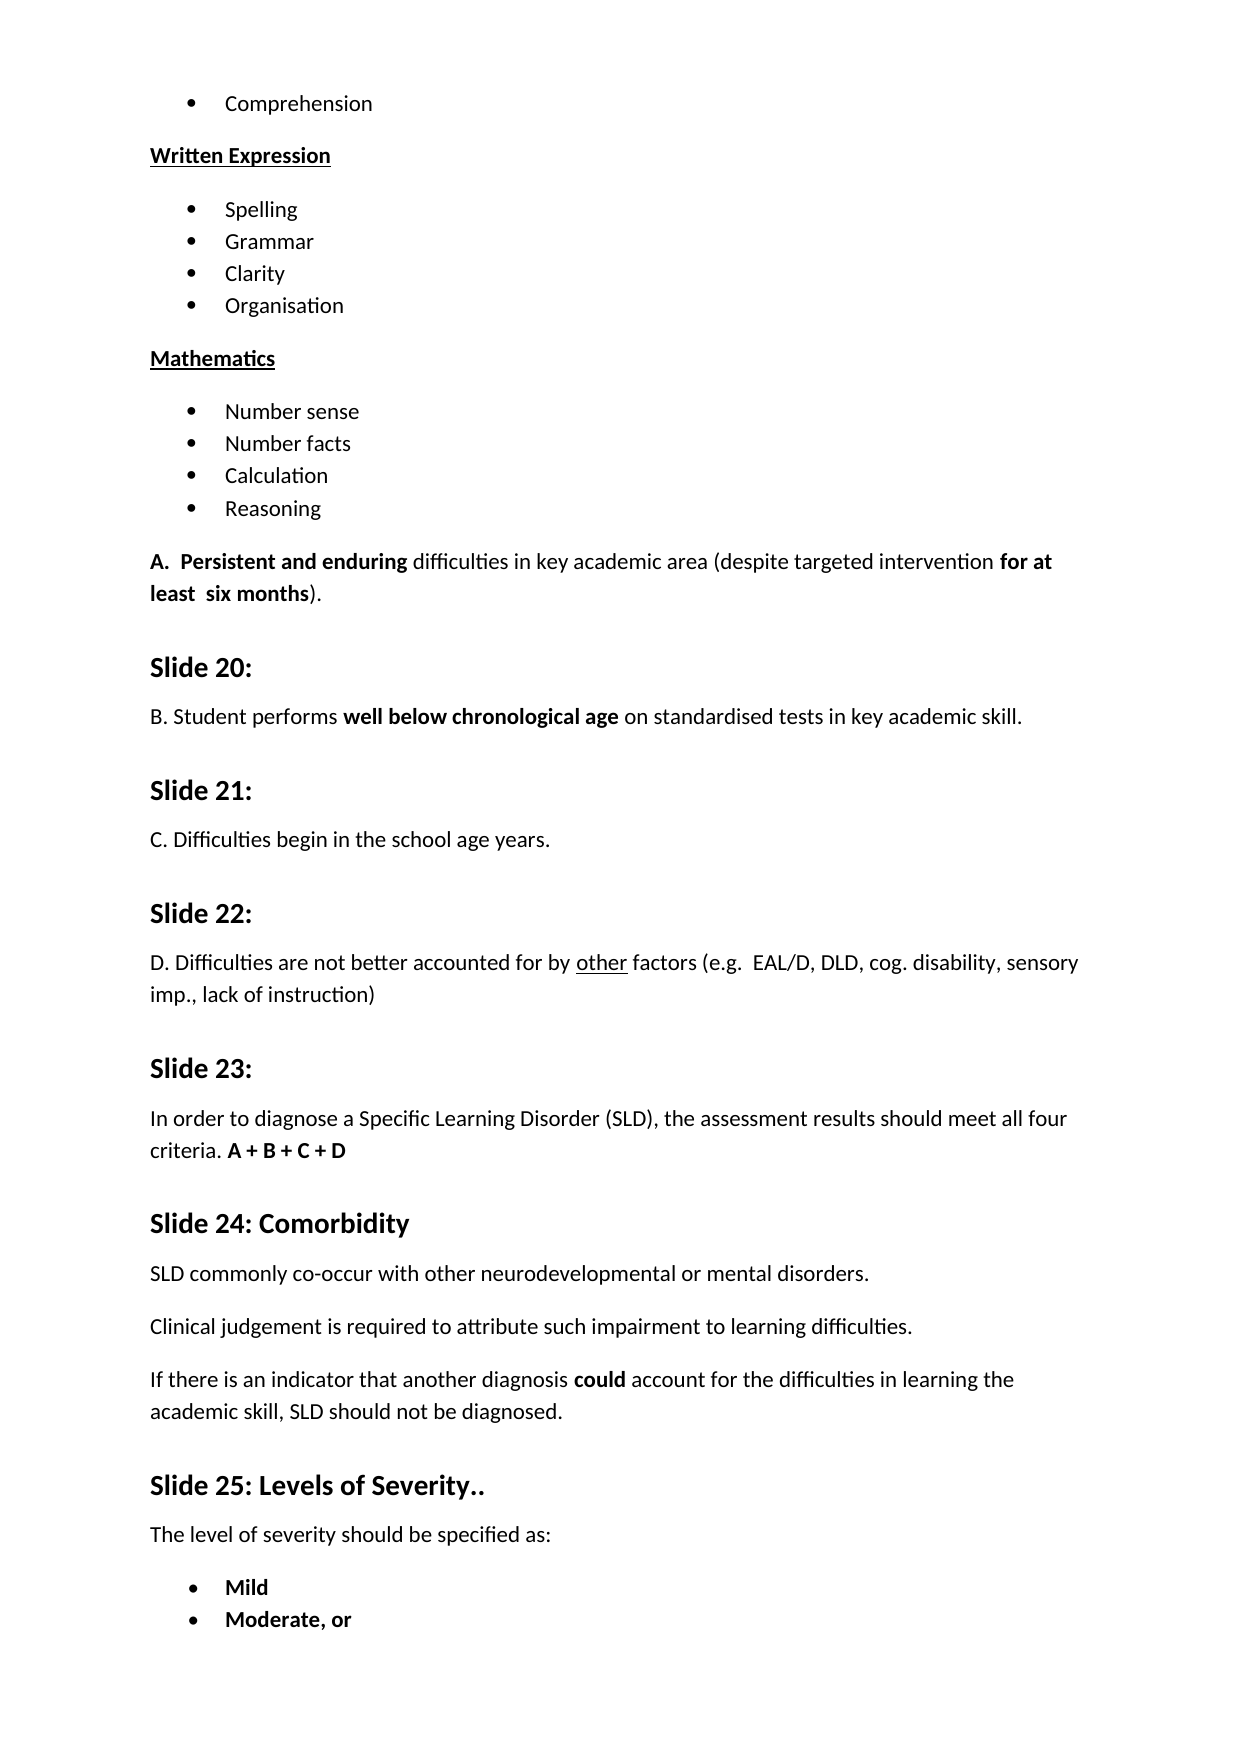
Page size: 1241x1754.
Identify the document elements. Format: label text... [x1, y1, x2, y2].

text A. Persistent and enduring difficulties in key academic area (despite targeted intervention for at least six months). [150, 547, 1090, 607]
subtitle Slide 22: [150, 895, 1090, 931]
text D. Difficulties are not better accounted for by other factors (e.g. EAL/D, DLD, cog. disability, sensory imp., lack of instruction) [150, 948, 1090, 1009]
list Calculation [187, 462, 1090, 490]
list Moderate, or [187, 1606, 1090, 1634]
list Number facts [187, 429, 1090, 457]
text Mathematics [150, 344, 1090, 372]
text If there is an indicator that another diagnosis could account for the difficulties in learning the academic skill, SLD should not be diagnosed. [150, 1365, 1090, 1425]
list Number sense [187, 397, 1090, 425]
subtitle Slide 21: [150, 772, 1090, 807]
list Comprehension [187, 89, 1090, 117]
text In order to diagnose a Specific Learning Disorder (SLD), the assessment results should meet all four criteria. A + B + C + D [150, 1104, 1090, 1164]
text Clinical judgement is required to attribute such impairment to learning difficulties. [150, 1312, 1090, 1340]
subtitle Slide 23: [150, 1050, 1090, 1086]
list Spelling [187, 195, 1090, 223]
subtitle Slide 24: Comorbidity [150, 1206, 1090, 1241]
subtitle Slide 25: Levels of Severity.. [150, 1467, 1090, 1503]
text The level of severity should be specified as: [150, 1520, 1090, 1548]
list Reasoning [187, 494, 1090, 522]
text Written Expression [150, 142, 1090, 170]
list Grammar [187, 227, 1090, 255]
list Organisation [187, 291, 1090, 319]
text C. Difficulties begin in the school age years. [150, 825, 1090, 853]
text B. Student performs well below chronological age on standardised tests in key academic skill. [150, 702, 1090, 730]
subtitle Slide 20: [150, 649, 1090, 684]
list Mild [187, 1573, 1090, 1601]
text SLD commonly co-occur with other neurodevelopmental or mental disorders. [150, 1259, 1090, 1287]
list Clarity [187, 259, 1090, 287]
